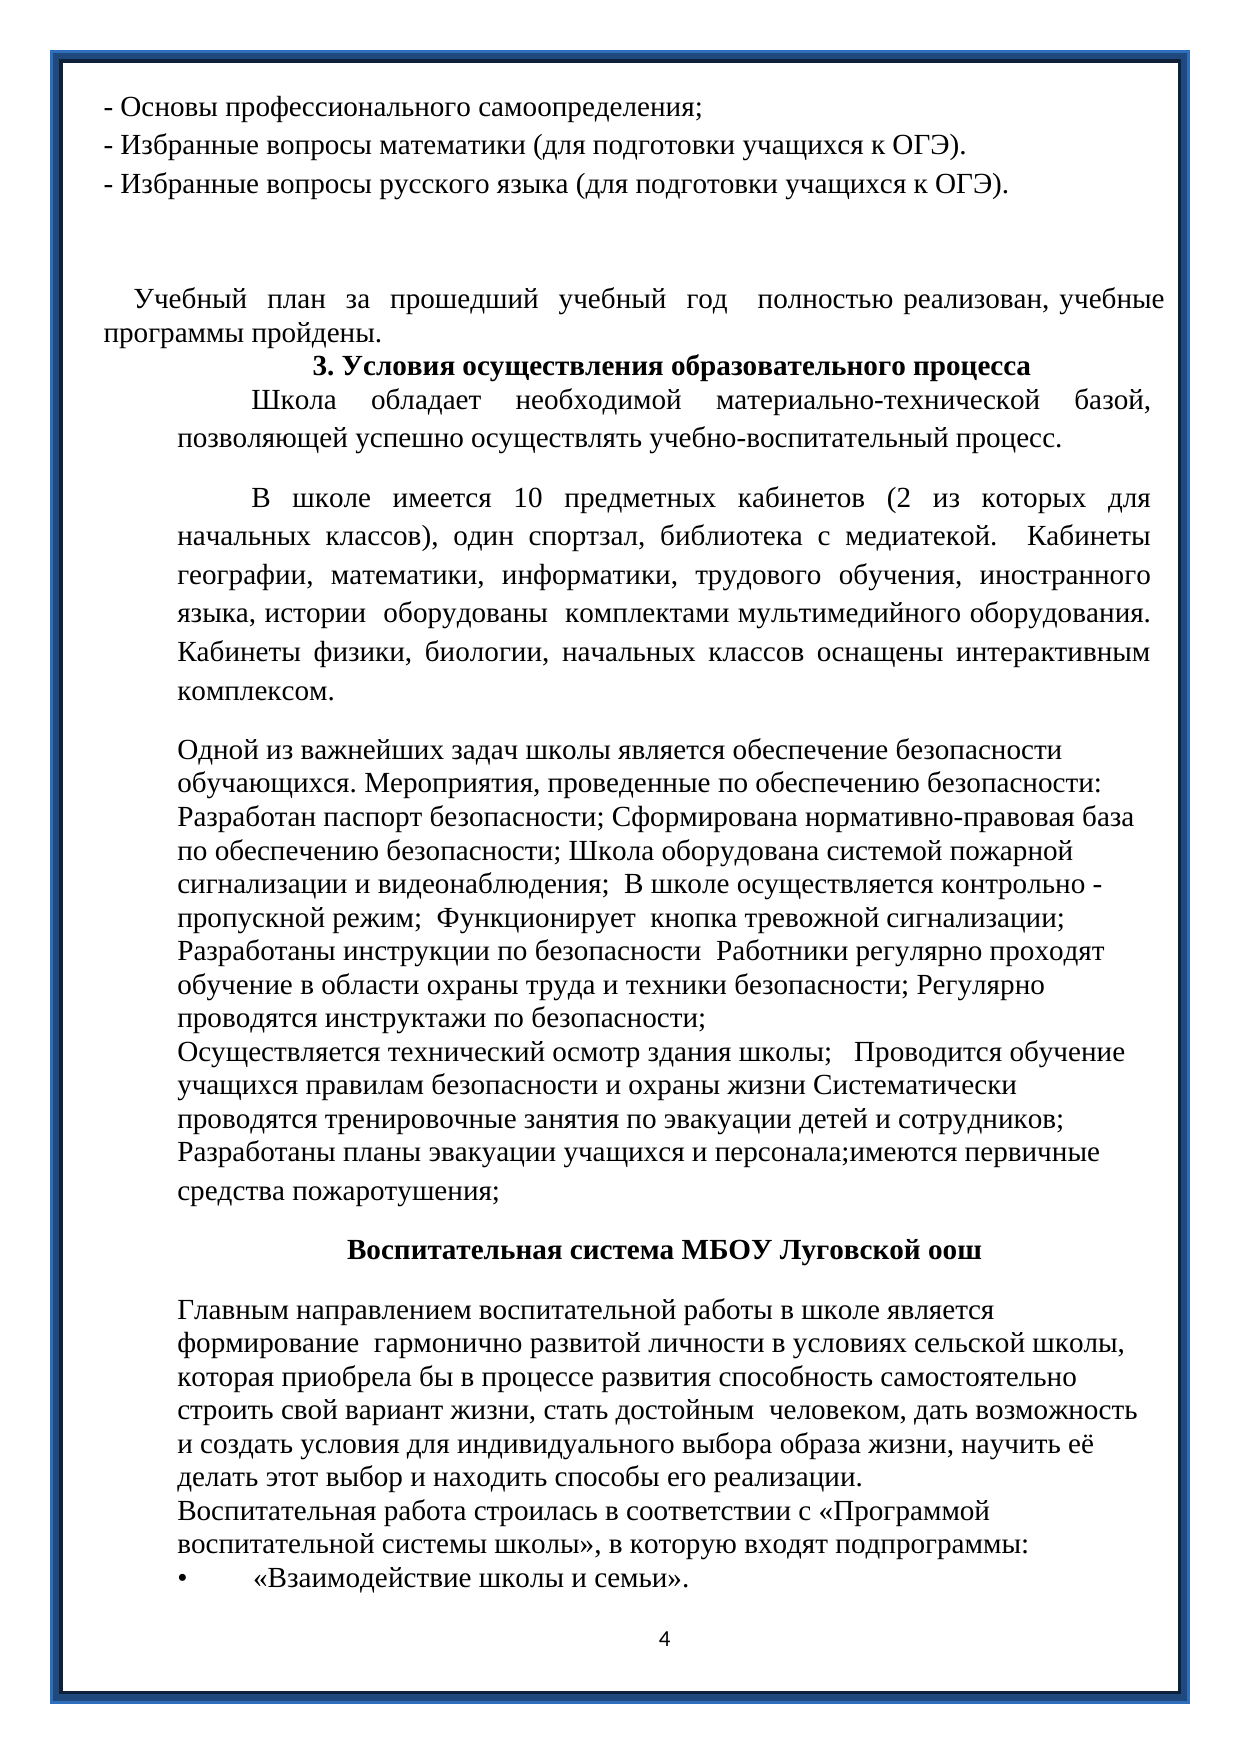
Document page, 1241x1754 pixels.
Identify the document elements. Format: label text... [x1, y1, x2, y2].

text Одной из важнейших задач школы является обеспечение безопасности обучающихся. Мероприятия, проведенные по обеспечению безопасности: Разработан паспорт безопасности; Сформирована нормативно-правовая база по обеспечению безопасности; Школа оборудована системой пожарной сигнализации и видеонаблюдения; В школе осуществляется контрольно - пропускной режим; Функционирует кнопка тревожной сигнализации; Разработаны инструкции по безопасности Работники регулярно проходят обучение в области охраны труда и техники безопасности; Регулярно проводятся инструктажи по безопасности; Осуществляется технический осмотр здания школы; Проводится обучение учащихся правилам безопасности и охраны жизни Систематически проводятся тренировочные занятия по эвакуации детей и сотрудников; [177, 732, 1152, 1134]
text - Основы профессионального самоопределения; [103, 89, 1167, 122]
text - Избранные вопросы математики (для подготовки учащихся к ОГЭ). [103, 127, 1167, 161]
text Разработаны планы эвакуации учащихся и персонала;имеются первичные средства пожаротушения; [177, 1134, 1152, 1207]
text Воспитательная работа строилась в соответствии с «Программой воспитательной системы школы», в которую входят подпрограммы: [177, 1493, 1152, 1560]
text Школа обладает необходимой материально-технической базой, позволяющей успешно осуществлять учебно-воспитательный процесс. [177, 382, 1152, 454]
text Учебный план за прошедший учебный год полностью реализован, учебные программы пройдены. [103, 281, 1167, 348]
text • «Взаимодействие школы и семьи». [177, 1560, 1152, 1594]
text 3. Условия осуществления образовательного процесса [177, 348, 1152, 382]
text Воспитательная система МБОУ Луговской оош [177, 1232, 1152, 1266]
text В школе имеется 10 предметных кабинетов (2 из которых для начальных классов), один спортзал, библиотека с медиатекой. Кабинеты географии, математики, информатики, трудового обучения, иностранного языка, истории оборудованы комплектами мультимедийного оборудования. Кабинеты физики, биологии, начальных классов оснащены интерактивным комплексом. [177, 480, 1152, 706]
text Главным направлением воспитательной работы в школе является формирование гармонично развитой личности в условиях сельской школы, которая приобрела бы в процессе развития способность самостоятельно строить свой вариант жизни, стать достойным человеком, дать возможность и создать условия для индивидуального выбора образа жизни, научить её делать этот выбор и находить способы его реализации. [177, 1292, 1152, 1493]
text - Избранные вопросы русского языка (для подготовки учащихся к ОГЭ). [103, 166, 1167, 199]
